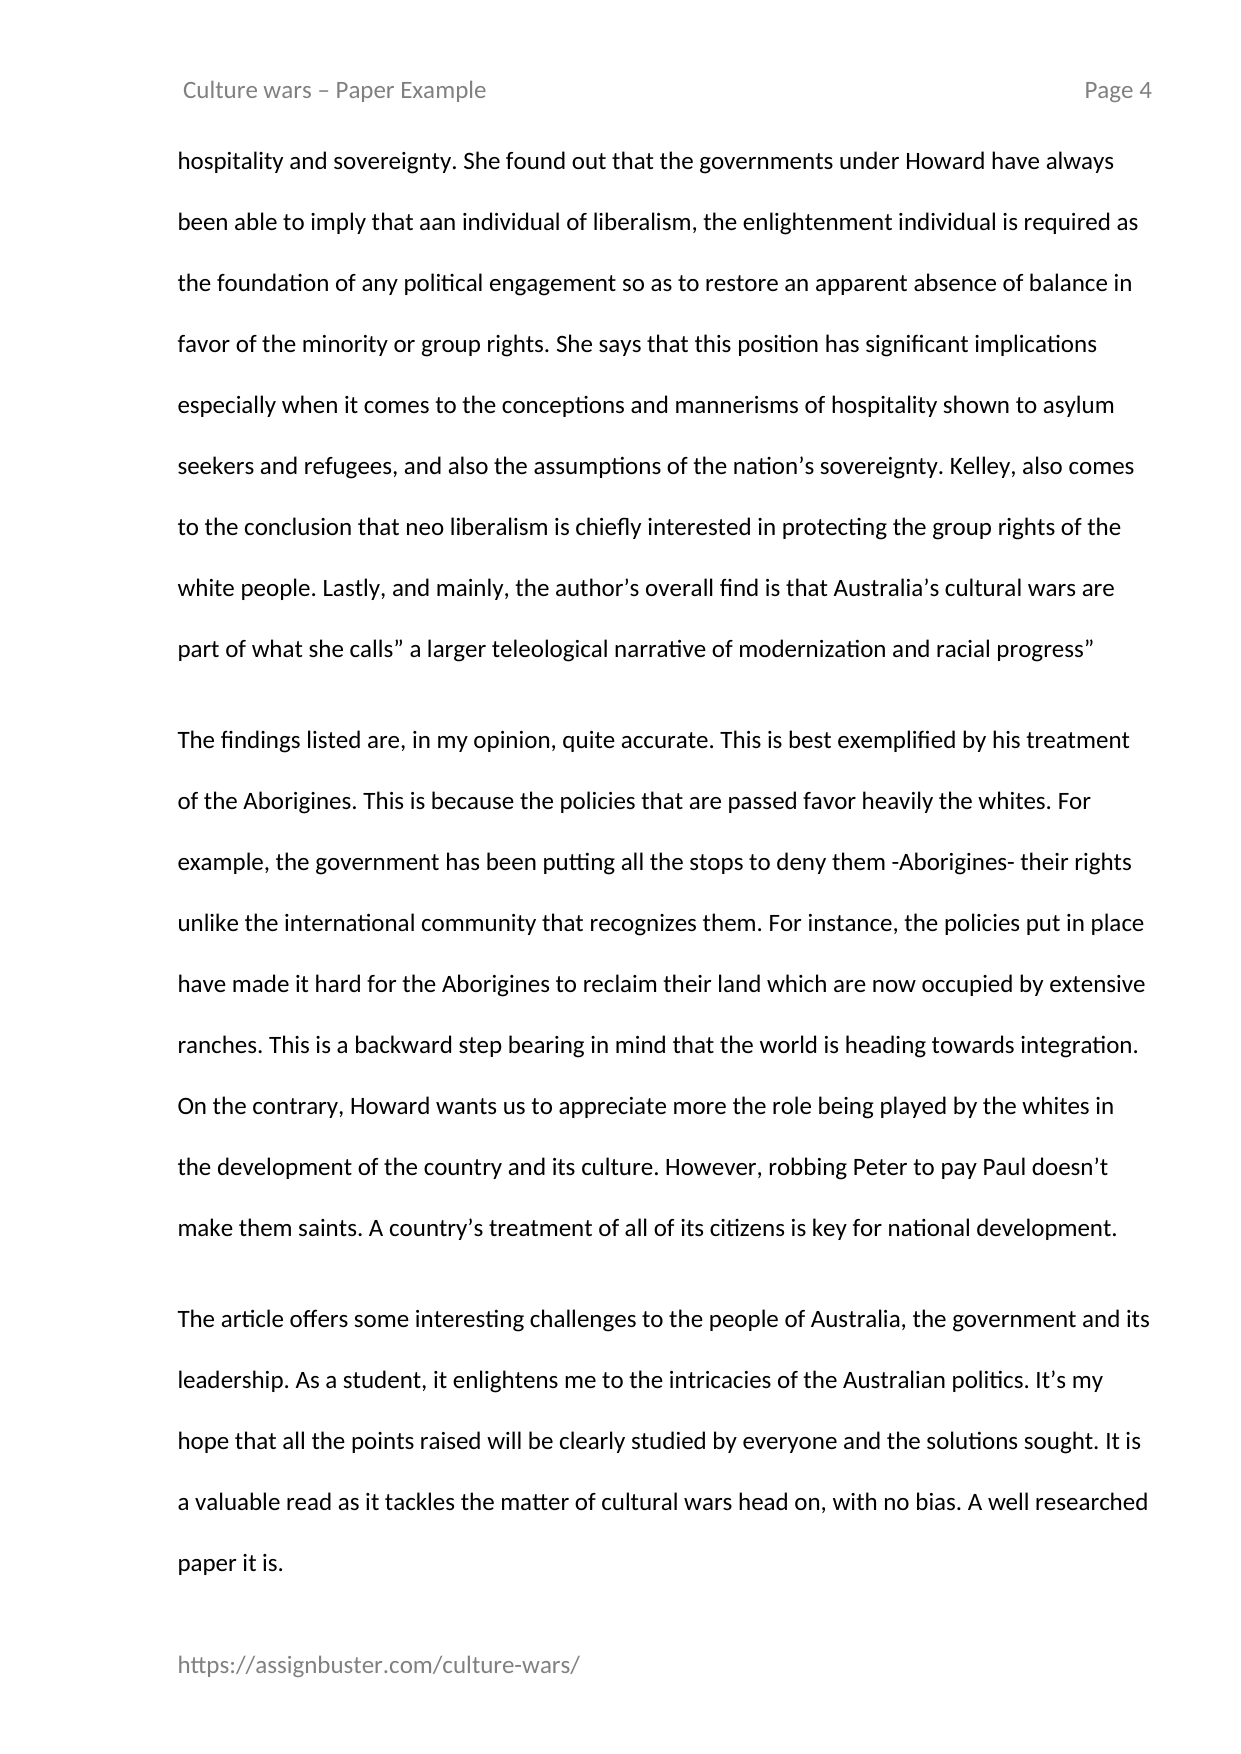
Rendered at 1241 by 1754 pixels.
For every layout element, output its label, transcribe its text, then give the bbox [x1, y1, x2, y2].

text The findings listed are, in my opinion, quite accurate. This is best exemplified by his treatment of the Aborigines. This is because the policies that are passed favor heavily the whites. For example, the government has been putting all the stops to deny them -Aborigines- their rights unlike the international community that recognizes them. For instance, the policies put in place have made it hard for the Aborigines to reclaim their land which are now occupied by extensive ranches. This is a backward step bearing in mind that the world is heading towards integration. On the contrary, Howard wants us to appreciate more the role being played by the whites in the development of the country and its culture. However, robbing Peter to pay Paul doesn’t make them saints. A country’s treatment of all of its citizens is key for national development. [177, 724, 1152, 1243]
text The article offers some interesting challenges to the people of Australia, the government and its leadership. As a student, it enlightens me to the intricacies of the Australian politics. It’s my hope that all the points raised will be clearly studied by everyone and the solutions sought. It is a valuable read as it tackles the matter of cultural wars head on, with no bias. A well researched paper it is. [177, 1303, 1152, 1577]
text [177, 145, 1152, 664]
